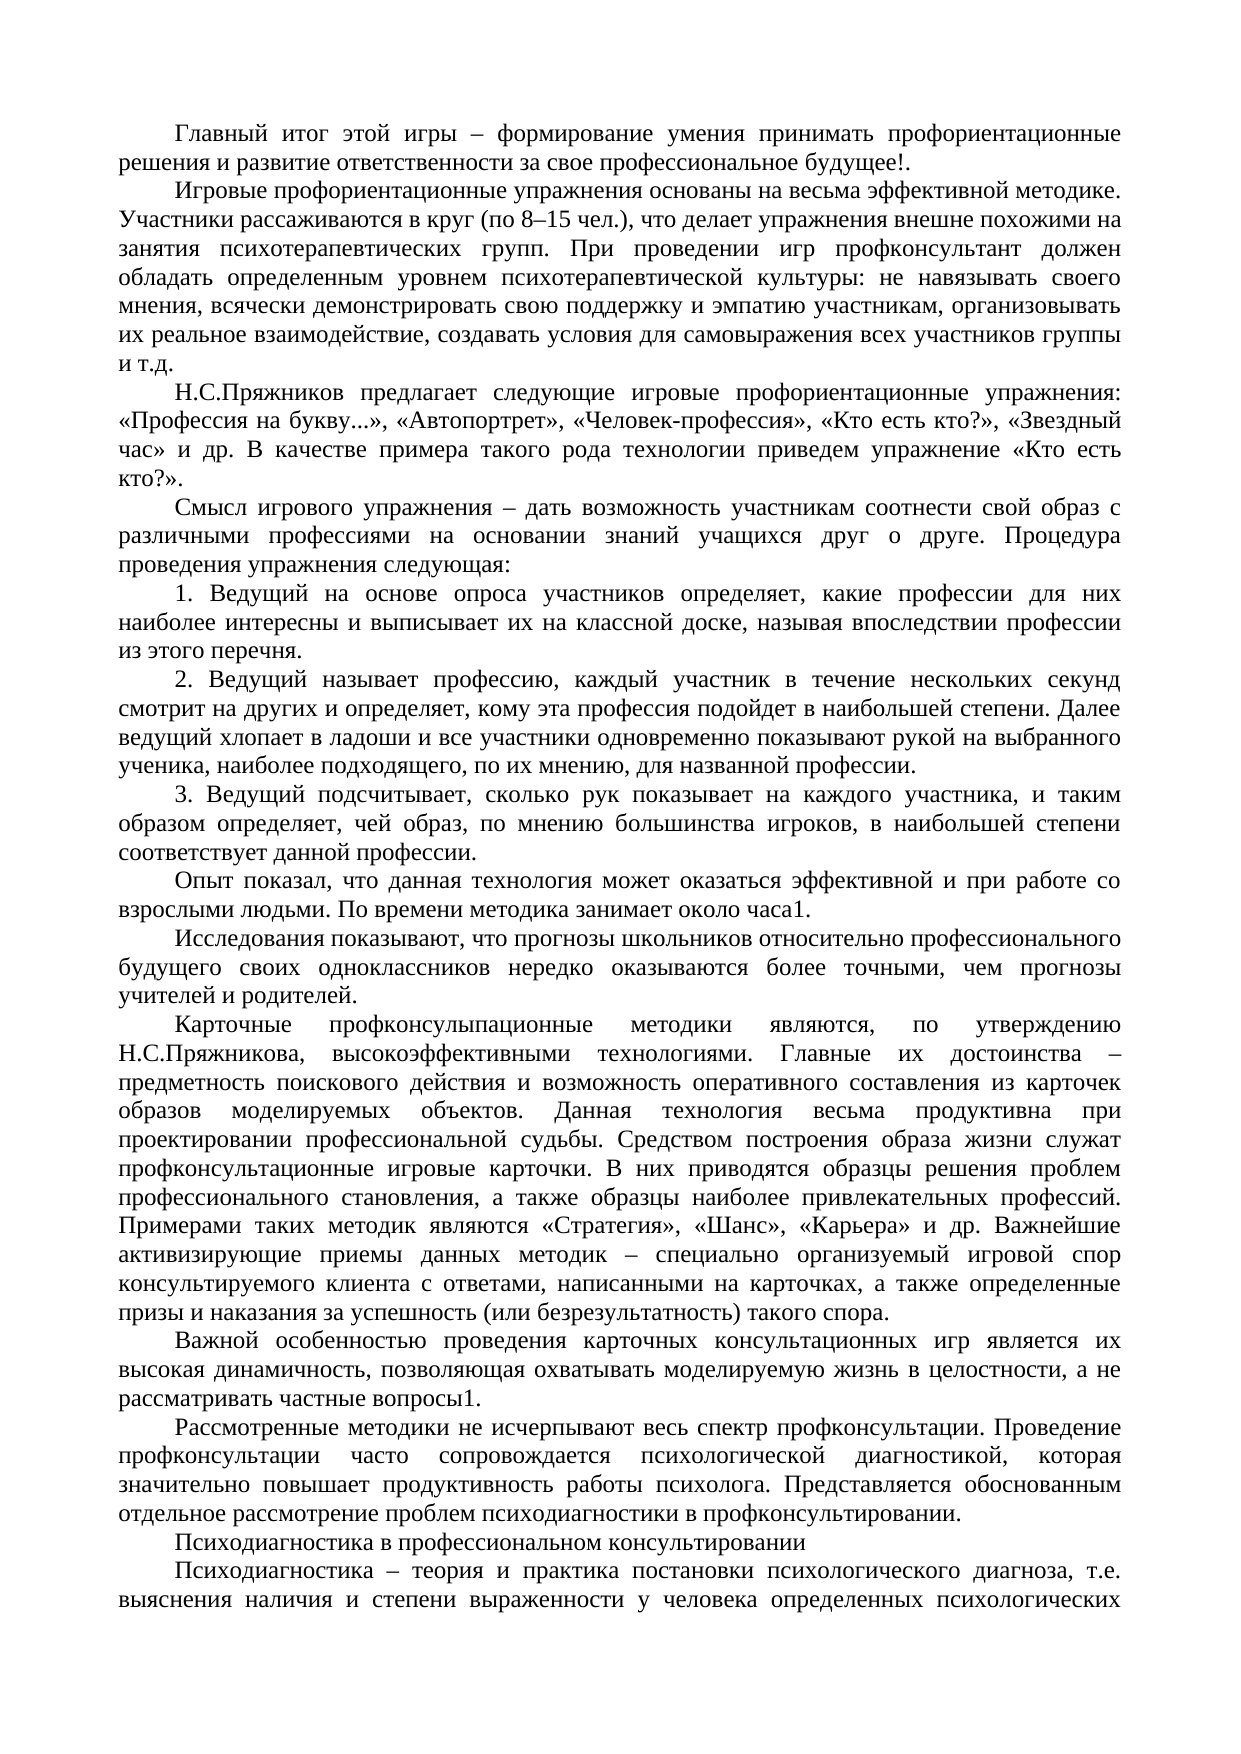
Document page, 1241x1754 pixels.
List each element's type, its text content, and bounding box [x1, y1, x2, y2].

text Психодиагностика в профессиональном консультировании [118, 1527, 1122, 1556]
text Главный итог этой игры – формирование умения принимать профориентационные решения и развитие ответственности за свое профессиональное будущее!. [118, 118, 1122, 176]
text Опыт показал, что данная технология может оказаться эффективной и при работе со взрослыми людьми. По времени методика занимает около часа1. [118, 866, 1122, 923]
text 3. Ведущий подсчитывает, сколько рук показывает на каждого участника, и таким образом определяет, чей образ, по мнению большинства игроков, в наибольшей степени соответствует данной профессии. [118, 779, 1122, 866]
text Смысл игрового упражнения – дать возможность участникам соотнести свой образ с различными профессиями на основании знаний учащихся друг о друге. Процедура проведения упражнения следующая: [118, 492, 1122, 578]
text Рассмотренные методики не исчерпывают весь спектр профконсультации. Проведение профконсультации часто сопровождается психологической диагностикой, которая значительно повышает продуктивность работы психолога. Представляется обоснованным отдельное рассмотрение проблем психодиагностики в профконсультировании. [118, 1412, 1122, 1527]
text Исследования показывают, что прогнозы школьников относительно профессионального будущего своих одноклассников нередко оказываются более точными, чем прогнозы учителей и родителей. [118, 923, 1122, 1009]
text Н.С.Пряжников предлагает следующие игровые профориентационные упражнения: «Профессия на букву...», «Автопортрет», «Человек-профессия», «Кто есть кто?», «Звездный час» и др. В качестве примера такого рода технологии приведем упражнение «Кто есть кто?». [118, 377, 1122, 492]
text Карточные профконсулыпационные методики являются, по утверждению Н.С.Пряжникова, высокоэффективными технологиями. Главные их достоинства – предметность поискового действия и возможность оперативного составления из карточек образов моделируемых объектов. Данная технология весьма продуктивна при проектировании профессиональной судьбы. Средством построения образа жизни служат профконсультационные игровые карточки. В них приводятся образцы решения проблем профессионального становления, а также образцы наиболее привлекательных профессий. Примерами таких методик являются «Стратегия», «Шанс», «Карьера» и др. Важнейшие активизирующие приемы данных методик – специально организуемый игровой спор консультируемого клиента с ответами, написанными на карточках, а также определенные призы и наказания за успешность (или безрезультатность) такого спора. [118, 1009, 1122, 1326]
text 2. Ведущий называет профессию, каждый участник в течение нескольких секунд смотрит на других и определяет, кому эта профессия подойдет в наибольшей степени. Далее ведущий хлопает в ладоши и все участники одновременно показывают рукой на выбранного ученика, наиболее подходящего, по их мнению, для названной профессии. [118, 664, 1122, 779]
text Игровые профориентационные упражнения основаны на весьма эффективной методике. Участники рассаживаются в круг (по 8–15 чел.), что делает упражнения внешне похожими на занятия психотерапевтических групп. При проведении игр профконсультант должен обладать определенным уровнем психотерапевтической культуры: не навязывать своего мнения, всячески демонстрировать свою поддержку и эмпатию участникам, организовывать их реальное взаимодействие, создавать условия для самовыражения всех участников группы и т.д. [118, 176, 1122, 377]
text 1. Ведущий на основе опроса участников определяет, какие профессии для них наиболее интересны и выписывает их на классной доске, называя впоследствии профессии из этого перечня. [118, 578, 1122, 664]
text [118, 1556, 1122, 1613]
text Важной особенностью проведения карточных консультационных игр является их высокая динамичность, позволяющая охватывать моделируемую жизнь в целостности, а не рассматривать частные вопросы1. [118, 1326, 1122, 1412]
